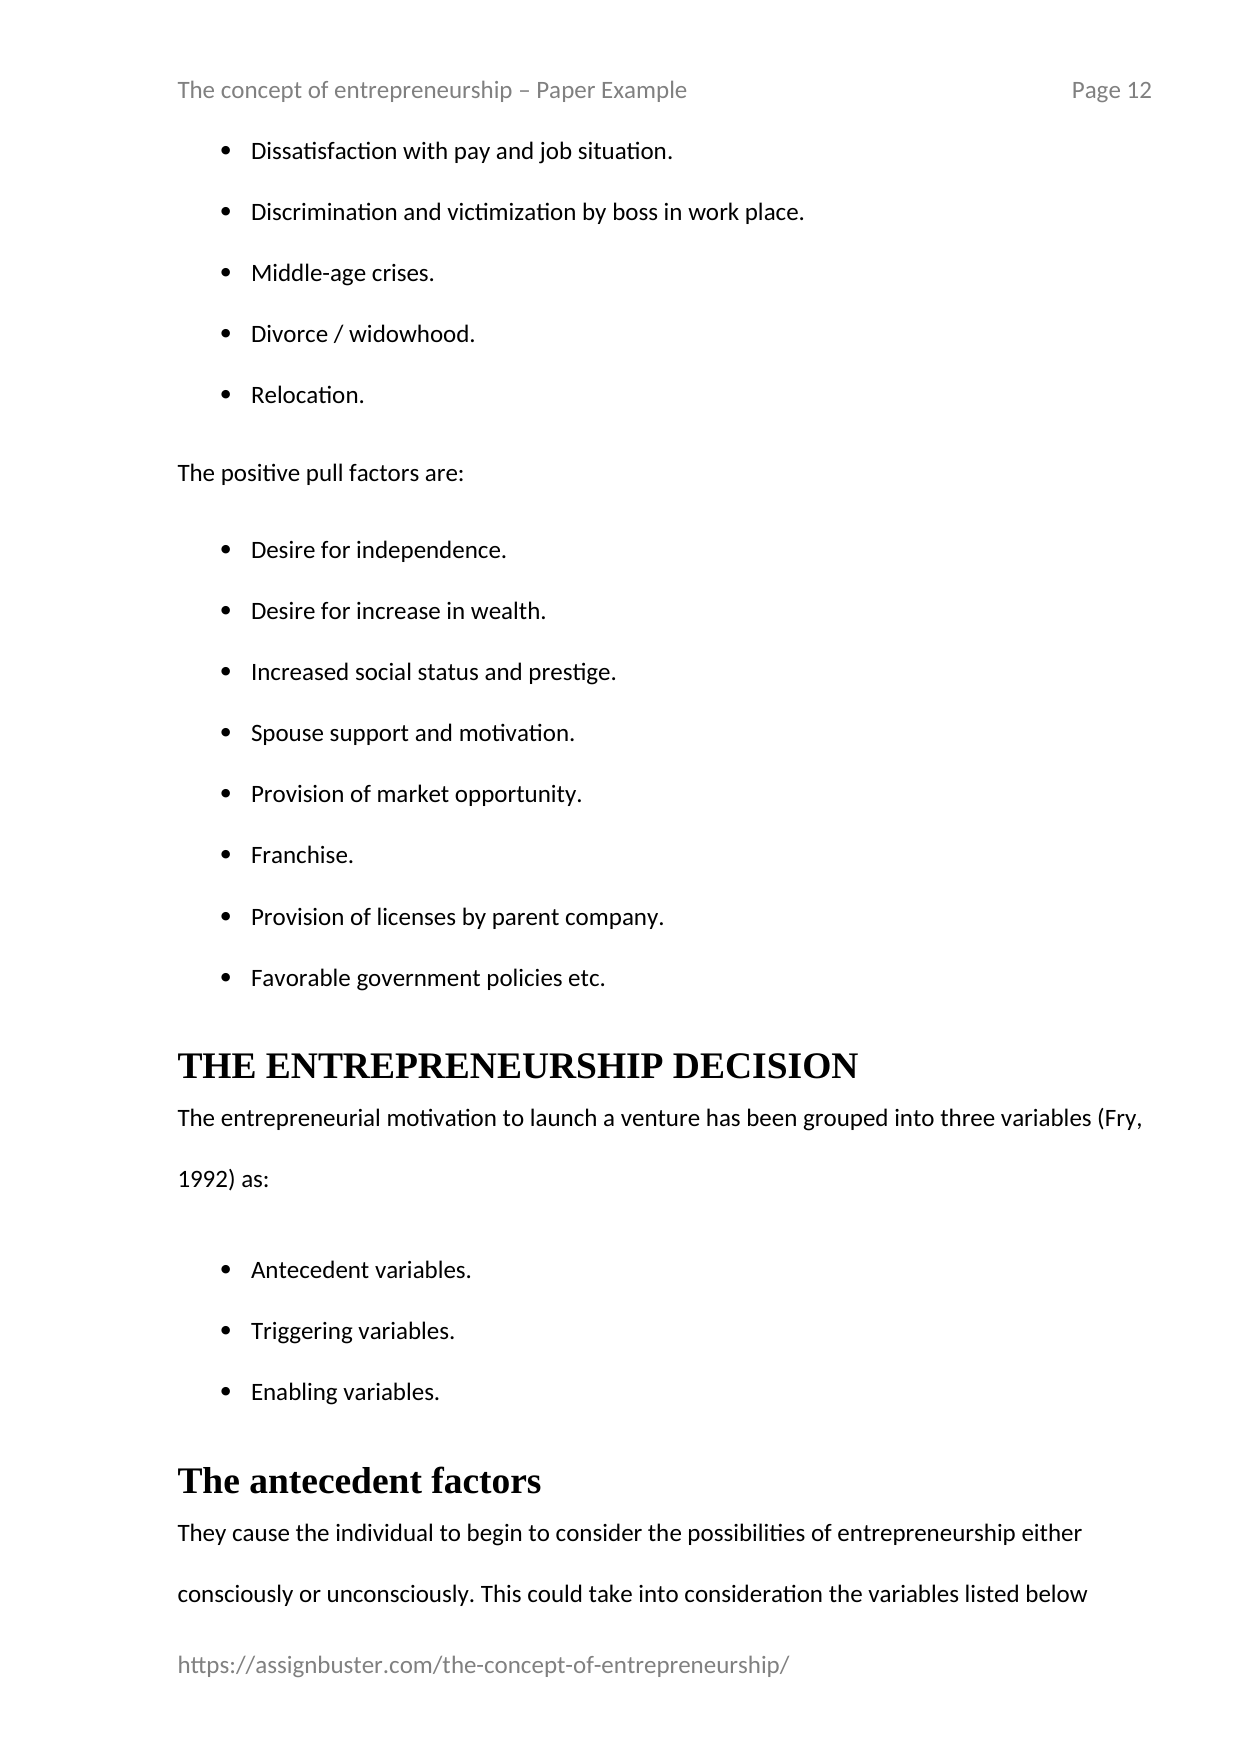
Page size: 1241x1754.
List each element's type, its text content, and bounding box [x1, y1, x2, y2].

text The entrepreneurial motivation to launch a venture has been grouped into three variables (Fry, 1992) as: [177, 1103, 1152, 1194]
list Divorce / widowhood. [221, 318, 1152, 348]
list Discrimination and victimization by boss in work place. [221, 196, 1152, 226]
list Dissatisfaction with pay and job situation. [221, 135, 1152, 165]
list Provision of licenses by parent company. [221, 901, 1152, 931]
list Spouse support and motivation. [221, 717, 1152, 748]
list Desire for increase in wealth. [221, 595, 1152, 626]
list Triggering variables. [221, 1315, 1152, 1346]
list Increased social status and prestige. [221, 656, 1152, 687]
list Antecedent variables. [221, 1254, 1152, 1285]
text They cause the individual to begin to consider the possibilities of entrepreneurship either consciously or unconsciously. This could take into consideration the variables listed below [177, 1517, 1152, 1609]
list Enabling variables. [221, 1376, 1152, 1407]
list Relocation. [221, 379, 1152, 409]
list Franchise. [221, 839, 1152, 870]
subtitle The antecedent factors [177, 1458, 1152, 1501]
subtitle THE ENTREPRENEURSHIP DECISION [177, 1043, 1152, 1087]
list Favorable government policies etc. [221, 962, 1152, 992]
list Provision of market opportunity. [221, 778, 1152, 809]
list Middle-age crises. [221, 257, 1152, 287]
list Desire for independence. [221, 534, 1152, 565]
text The positive pull factors are: [177, 457, 1152, 487]
